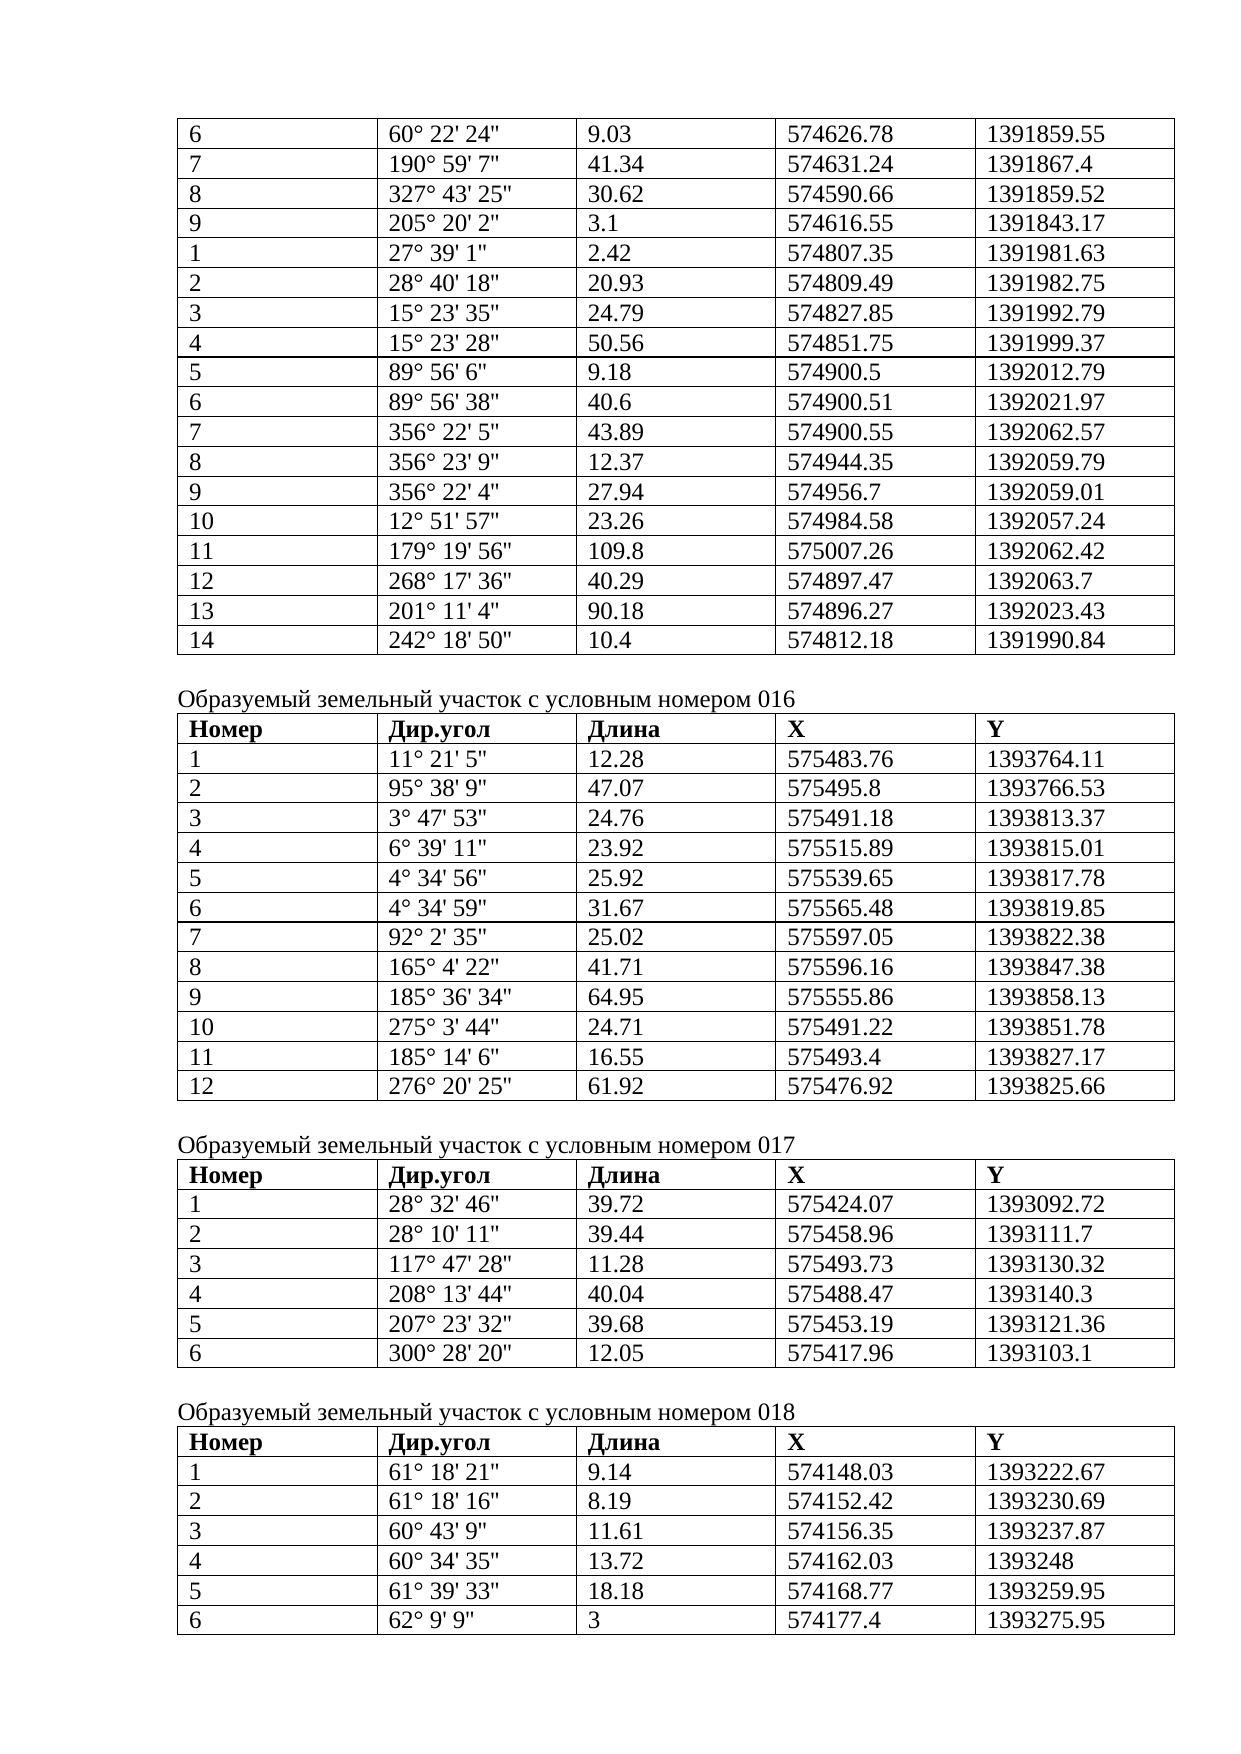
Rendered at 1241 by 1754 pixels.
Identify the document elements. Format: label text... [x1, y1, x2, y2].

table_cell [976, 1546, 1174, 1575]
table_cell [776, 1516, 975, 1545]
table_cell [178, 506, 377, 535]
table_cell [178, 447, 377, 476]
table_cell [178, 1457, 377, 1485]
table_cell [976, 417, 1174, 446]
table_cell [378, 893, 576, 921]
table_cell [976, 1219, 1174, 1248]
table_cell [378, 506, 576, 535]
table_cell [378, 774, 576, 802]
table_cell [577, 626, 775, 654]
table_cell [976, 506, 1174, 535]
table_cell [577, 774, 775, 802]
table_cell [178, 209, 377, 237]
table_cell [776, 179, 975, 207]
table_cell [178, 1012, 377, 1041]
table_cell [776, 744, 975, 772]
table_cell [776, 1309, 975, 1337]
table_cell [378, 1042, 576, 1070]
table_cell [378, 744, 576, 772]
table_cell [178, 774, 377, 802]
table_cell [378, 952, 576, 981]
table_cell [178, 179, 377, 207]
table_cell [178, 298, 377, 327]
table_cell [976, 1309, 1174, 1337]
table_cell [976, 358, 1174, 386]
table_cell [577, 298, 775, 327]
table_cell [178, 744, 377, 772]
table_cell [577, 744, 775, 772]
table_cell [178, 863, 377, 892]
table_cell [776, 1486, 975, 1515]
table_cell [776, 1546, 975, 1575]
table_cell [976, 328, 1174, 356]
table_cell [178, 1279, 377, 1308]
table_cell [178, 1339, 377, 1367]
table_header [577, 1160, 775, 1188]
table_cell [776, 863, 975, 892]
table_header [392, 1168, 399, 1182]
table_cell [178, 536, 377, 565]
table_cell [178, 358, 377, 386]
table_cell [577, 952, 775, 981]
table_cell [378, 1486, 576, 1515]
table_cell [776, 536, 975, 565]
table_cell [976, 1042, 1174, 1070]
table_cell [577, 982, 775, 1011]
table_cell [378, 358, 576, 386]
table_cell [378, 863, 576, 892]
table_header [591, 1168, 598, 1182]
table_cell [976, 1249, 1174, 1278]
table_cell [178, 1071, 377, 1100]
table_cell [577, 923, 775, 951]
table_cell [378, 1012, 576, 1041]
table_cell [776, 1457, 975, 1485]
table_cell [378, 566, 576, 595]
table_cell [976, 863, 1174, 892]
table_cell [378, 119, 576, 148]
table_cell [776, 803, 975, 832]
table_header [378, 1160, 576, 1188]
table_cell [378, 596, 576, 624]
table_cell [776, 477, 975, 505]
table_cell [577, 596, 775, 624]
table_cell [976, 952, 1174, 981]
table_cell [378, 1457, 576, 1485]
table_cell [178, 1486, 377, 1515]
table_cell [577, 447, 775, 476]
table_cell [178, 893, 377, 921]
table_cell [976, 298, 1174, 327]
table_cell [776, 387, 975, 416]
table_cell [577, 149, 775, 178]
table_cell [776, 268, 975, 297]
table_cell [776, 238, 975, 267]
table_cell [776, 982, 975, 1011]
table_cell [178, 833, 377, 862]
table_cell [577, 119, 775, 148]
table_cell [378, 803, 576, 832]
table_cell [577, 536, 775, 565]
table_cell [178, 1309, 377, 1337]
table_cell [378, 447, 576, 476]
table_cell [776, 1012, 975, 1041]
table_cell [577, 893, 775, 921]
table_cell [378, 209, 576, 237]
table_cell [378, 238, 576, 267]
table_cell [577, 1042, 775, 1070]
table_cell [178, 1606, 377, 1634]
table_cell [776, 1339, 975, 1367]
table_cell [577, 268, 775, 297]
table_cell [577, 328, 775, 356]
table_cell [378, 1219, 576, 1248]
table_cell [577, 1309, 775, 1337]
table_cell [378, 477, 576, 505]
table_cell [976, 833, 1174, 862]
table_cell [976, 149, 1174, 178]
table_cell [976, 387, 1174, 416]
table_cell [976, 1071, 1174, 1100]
text Образуемый земельный участок с условным номером 016 [177, 684, 1152, 713]
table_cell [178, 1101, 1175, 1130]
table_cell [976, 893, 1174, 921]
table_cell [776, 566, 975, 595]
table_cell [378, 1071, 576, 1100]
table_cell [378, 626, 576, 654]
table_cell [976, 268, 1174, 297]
text Образуемый земельный участок с условным номером 018 [177, 1397, 1152, 1426]
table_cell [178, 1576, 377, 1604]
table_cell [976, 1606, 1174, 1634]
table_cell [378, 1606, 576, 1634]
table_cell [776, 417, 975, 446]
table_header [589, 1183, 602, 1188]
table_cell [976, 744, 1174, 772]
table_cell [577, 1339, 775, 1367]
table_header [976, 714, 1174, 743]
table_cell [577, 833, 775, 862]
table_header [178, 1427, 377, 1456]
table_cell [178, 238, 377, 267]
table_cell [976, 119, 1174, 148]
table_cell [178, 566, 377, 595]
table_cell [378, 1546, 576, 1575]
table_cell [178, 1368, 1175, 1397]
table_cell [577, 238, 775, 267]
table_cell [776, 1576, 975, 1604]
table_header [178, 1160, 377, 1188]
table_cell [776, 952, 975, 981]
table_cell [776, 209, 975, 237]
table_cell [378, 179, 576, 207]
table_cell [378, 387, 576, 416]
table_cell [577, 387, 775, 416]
text Образуемый земельный участок с условным номером 017 [177, 1130, 1152, 1159]
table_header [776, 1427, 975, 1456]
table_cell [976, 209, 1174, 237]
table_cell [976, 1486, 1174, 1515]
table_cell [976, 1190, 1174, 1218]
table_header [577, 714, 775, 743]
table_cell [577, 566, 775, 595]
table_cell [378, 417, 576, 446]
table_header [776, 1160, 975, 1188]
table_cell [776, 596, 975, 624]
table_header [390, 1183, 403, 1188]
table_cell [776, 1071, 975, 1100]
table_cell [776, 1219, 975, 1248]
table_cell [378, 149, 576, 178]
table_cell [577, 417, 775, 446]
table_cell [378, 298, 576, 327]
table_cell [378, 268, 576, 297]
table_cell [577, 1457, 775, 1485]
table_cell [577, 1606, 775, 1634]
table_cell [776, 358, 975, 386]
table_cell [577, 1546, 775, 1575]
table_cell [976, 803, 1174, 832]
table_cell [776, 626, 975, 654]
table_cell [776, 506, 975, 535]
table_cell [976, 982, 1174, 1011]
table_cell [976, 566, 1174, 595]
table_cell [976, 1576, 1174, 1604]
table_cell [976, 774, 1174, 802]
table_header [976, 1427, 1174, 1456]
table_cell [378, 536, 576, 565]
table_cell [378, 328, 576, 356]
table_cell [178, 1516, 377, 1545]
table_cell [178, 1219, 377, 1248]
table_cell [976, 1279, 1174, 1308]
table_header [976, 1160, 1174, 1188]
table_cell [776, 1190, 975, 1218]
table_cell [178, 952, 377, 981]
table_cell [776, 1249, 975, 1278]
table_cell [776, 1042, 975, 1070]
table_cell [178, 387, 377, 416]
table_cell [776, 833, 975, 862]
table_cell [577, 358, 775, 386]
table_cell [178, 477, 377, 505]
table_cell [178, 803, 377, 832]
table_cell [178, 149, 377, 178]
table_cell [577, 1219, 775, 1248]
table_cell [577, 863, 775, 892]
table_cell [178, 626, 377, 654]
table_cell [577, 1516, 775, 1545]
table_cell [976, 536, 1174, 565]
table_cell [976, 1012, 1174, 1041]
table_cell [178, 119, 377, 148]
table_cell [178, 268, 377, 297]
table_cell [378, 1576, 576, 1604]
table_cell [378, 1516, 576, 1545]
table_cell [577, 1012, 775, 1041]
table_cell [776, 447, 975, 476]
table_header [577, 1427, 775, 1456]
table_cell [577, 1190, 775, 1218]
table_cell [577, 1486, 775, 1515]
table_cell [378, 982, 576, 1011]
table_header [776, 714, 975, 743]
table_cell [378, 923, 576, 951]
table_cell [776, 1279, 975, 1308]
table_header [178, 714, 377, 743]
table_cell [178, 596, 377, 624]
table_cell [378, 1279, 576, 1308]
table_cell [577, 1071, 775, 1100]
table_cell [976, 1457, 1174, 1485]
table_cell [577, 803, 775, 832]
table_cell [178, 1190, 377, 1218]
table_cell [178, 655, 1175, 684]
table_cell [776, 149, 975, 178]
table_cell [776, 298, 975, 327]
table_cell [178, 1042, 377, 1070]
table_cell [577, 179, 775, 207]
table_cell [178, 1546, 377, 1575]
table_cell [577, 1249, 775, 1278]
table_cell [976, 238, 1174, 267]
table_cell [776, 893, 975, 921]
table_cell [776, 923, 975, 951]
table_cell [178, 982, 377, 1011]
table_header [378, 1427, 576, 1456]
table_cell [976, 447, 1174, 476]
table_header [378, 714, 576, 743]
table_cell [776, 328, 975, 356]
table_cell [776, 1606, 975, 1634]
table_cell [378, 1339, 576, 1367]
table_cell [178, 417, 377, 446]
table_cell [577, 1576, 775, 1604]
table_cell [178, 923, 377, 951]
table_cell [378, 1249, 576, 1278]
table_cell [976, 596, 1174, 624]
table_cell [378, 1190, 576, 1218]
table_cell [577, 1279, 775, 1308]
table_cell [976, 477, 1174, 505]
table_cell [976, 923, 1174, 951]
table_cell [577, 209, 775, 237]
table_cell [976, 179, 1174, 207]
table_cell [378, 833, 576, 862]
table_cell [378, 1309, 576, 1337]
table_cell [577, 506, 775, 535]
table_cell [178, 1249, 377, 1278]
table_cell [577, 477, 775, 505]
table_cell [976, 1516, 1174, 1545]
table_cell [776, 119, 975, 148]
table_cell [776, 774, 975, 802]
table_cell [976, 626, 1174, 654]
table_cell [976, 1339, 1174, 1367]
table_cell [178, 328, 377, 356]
